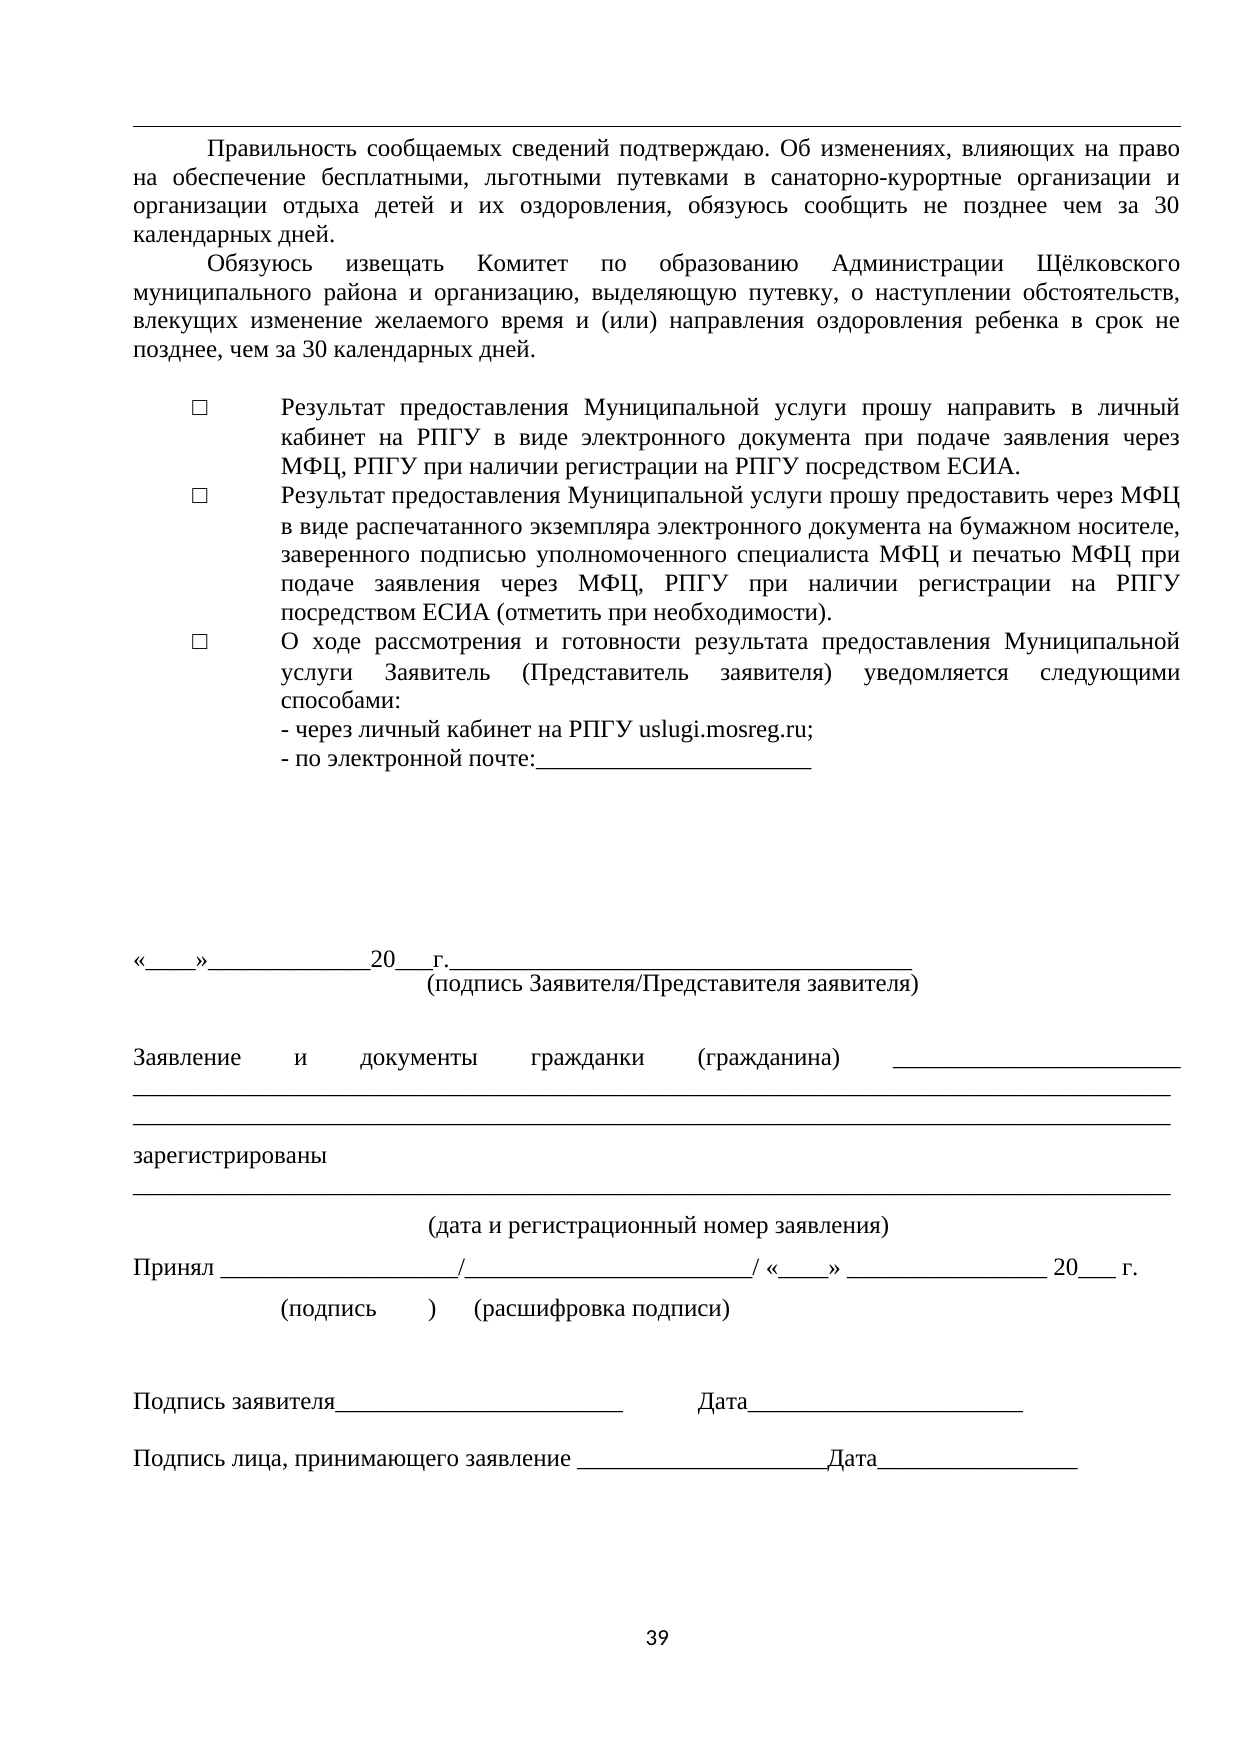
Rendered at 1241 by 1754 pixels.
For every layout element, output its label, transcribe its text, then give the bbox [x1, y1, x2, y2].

text Заявление и документы гражданки (гражданина) _______________________ ______________________________________________________________________________________________________________________________________________________________________ [133, 1042, 1181, 1128]
text (подпись Заявителя/Представителя заявителя) [133, 973, 1181, 996]
text Правильность сообщаемых сведений подтверждаю. Об изменениях, влияющих на право на обеспечение бесплатными, льготными путевками в санаторно-курортные организации и организации отдыха детей и их оздоровления, обязуюсь сообщить не позднее чем за 30 календарных дней. [133, 133, 1181, 248]
text Подпись заявителя_______________________ Дата______________________ [133, 1386, 1181, 1414]
list Результат предоставления Муниципальной услуги прошу направить в личный кабинет на РПГУ в виде электронного документа при подаче заявления через МФЦ, РПГУ при наличии регистрации на РПГУ посредством ЕСИА. [192, 392, 1181, 480]
text Подпись лица, принимающего заявление ____________________Дата________________ [133, 1443, 1181, 1472]
text - по электронной почте:______________________ [281, 743, 1181, 772]
text (подпись ) (расшифровка подписи) [207, 1293, 1181, 1322]
list Результат предоставления Муниципальной услуги прошу предоставить через МФЦ в виде распечатанного экземпляра электронного документа на бумажном носителе, заверенного подписью уполномоченного специалиста МФЦ и печатью МФЦ при подаче заявления через МФЦ, РПГУ при наличии регистрации на РПГУ посредством ЕСИА (отметить при необходимости). [192, 480, 1181, 626]
text (дата и регистрационный номер заявления) [133, 1210, 1181, 1239]
text Обязуюсь извещать Комитет по образованию Администрации Щёлковского муниципального района и организацию, выделяющую путевку, о наступлении обстоятельств, влекущих изменение желаемого время и (или) направления оздоровления ребенка в срок не позднее, чем за 30 календарных дней. [133, 248, 1181, 363]
text Принял ___________________/_______________________/ «____» ________________ 20___ г. [133, 1252, 1181, 1280]
text - через личный кабинет на РПГУ uslugi.mosreg.ru; [281, 714, 1181, 743]
text «____»_____________20___г._____________________________________ [133, 944, 1181, 973]
list О ходе рассмотрения и готовности результата предоставления Муниципальной услуги Заявитель (Представитель заявителя) уведомляется следующими способами: [192, 626, 1181, 714]
text зарегистрированы ___________________________________________________________________________________ [133, 1140, 1181, 1198]
